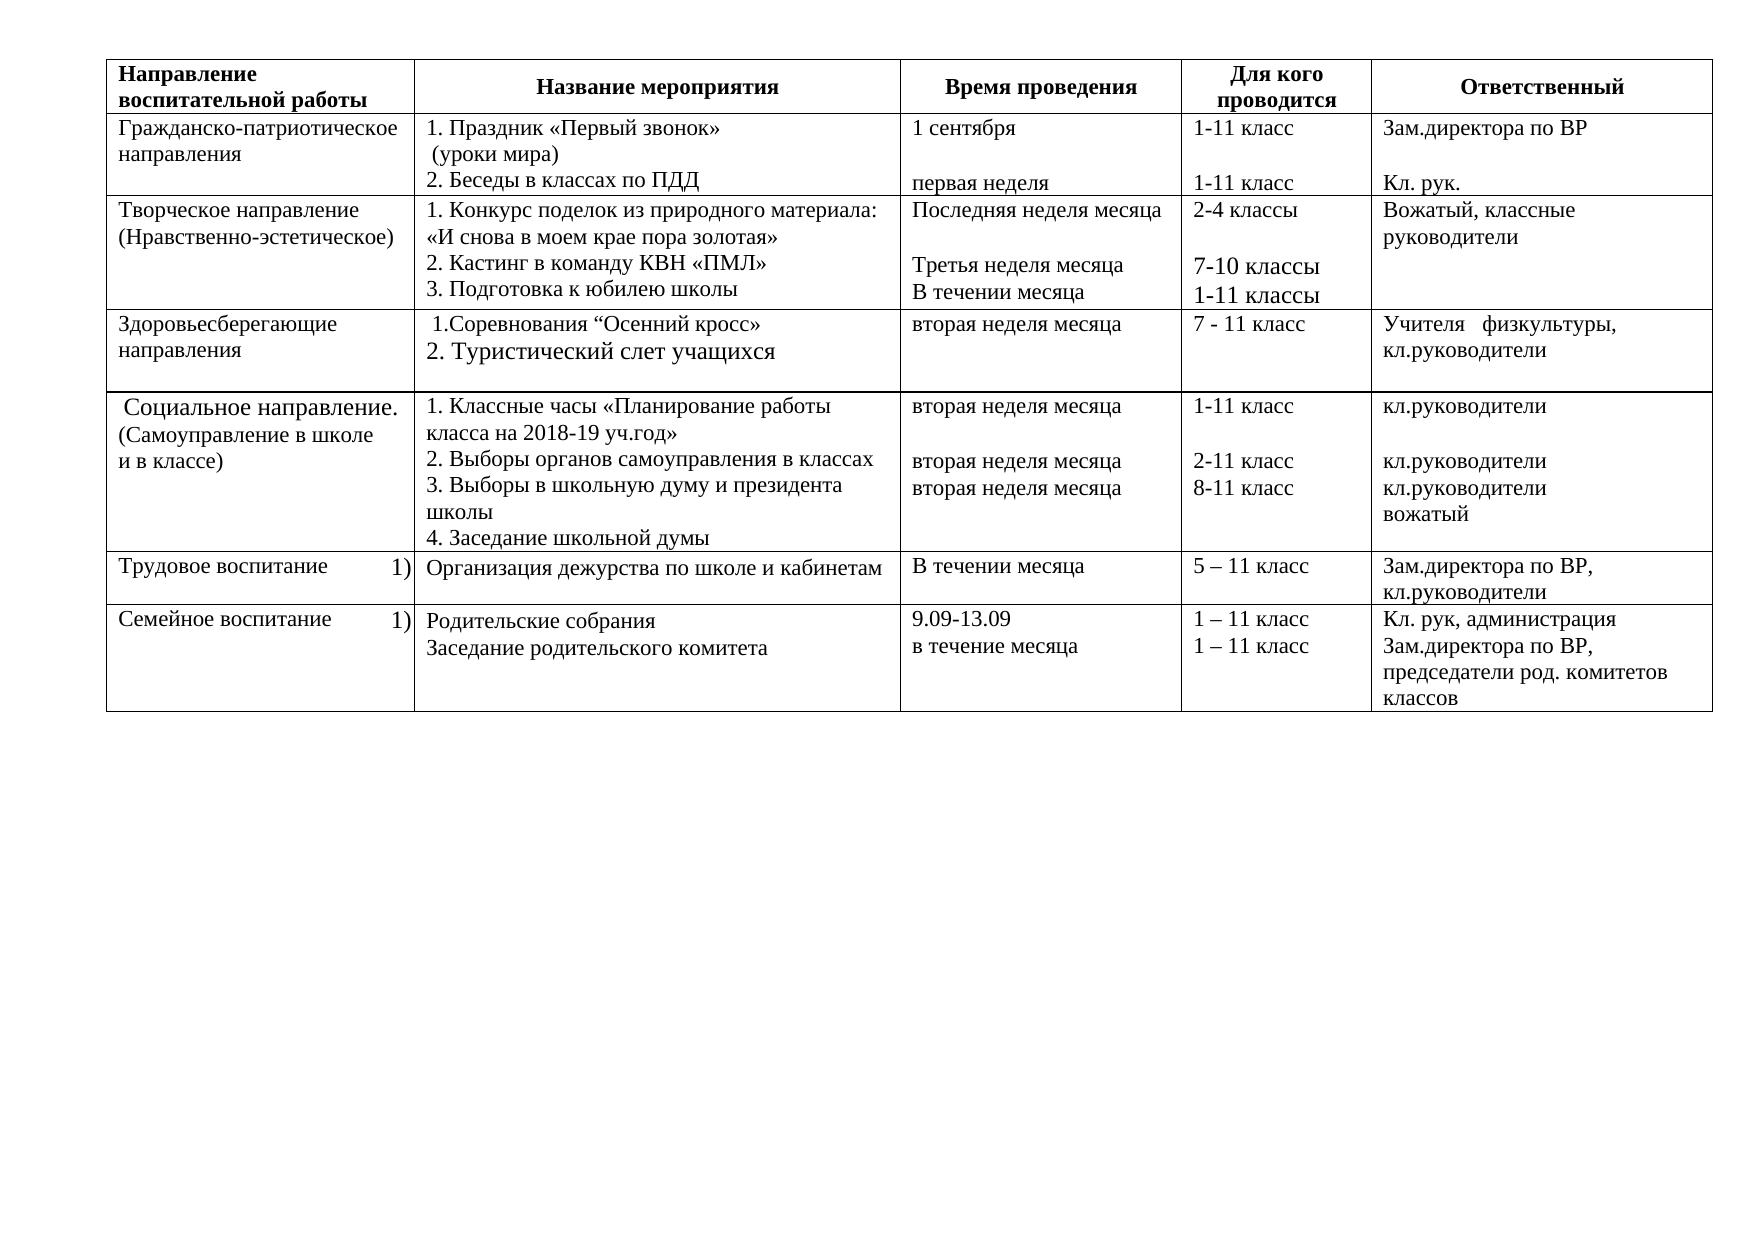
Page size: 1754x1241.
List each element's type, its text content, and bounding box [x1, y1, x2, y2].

table_cell Учителя физкультуры, кл.руководители [1372, 310, 1712, 391]
table_cell Последняя неделя месяца Третья неделя месяца В течении месяца [901, 196, 1181, 309]
table_cell Семейное воспитание [107, 605, 414, 711]
table_header Время проведения [901, 60, 1181, 113]
table_cell В течении месяца [901, 552, 1181, 604]
table_cell 1-11 класс 1-11 класс [1182, 114, 1371, 195]
table_header Ответственный [1372, 60, 1712, 113]
table_cell Кл. рук, администрация Зам.директора по ВР, председатели род. комитетов классов [1372, 605, 1712, 711]
table_cell Вожатый, классные руководители [1372, 196, 1712, 309]
table_cell Трудовое воспитание [107, 552, 414, 604]
table_header Название мероприятия [415, 60, 900, 113]
table_cell 5 – 11 класс [1182, 552, 1371, 604]
table_cell 1. Классные часы «Планирование работы класса на 2018-19 уч.год» 2. Выборы органов самоуправления в классах 3. Выборы в школьную думу и президента школы 4. Заседание школьной думы [415, 393, 900, 551]
table_cell 7 - 11 класс [1182, 310, 1371, 391]
table_cell Родительские собрания Заседание родительского комитета [415, 605, 900, 711]
table_cell 1. Праздник «Первый звонок» (уроки мира) 2. Беседы в классах по ПДД [415, 114, 900, 195]
table_cell Здоровьесберегающие направления [107, 310, 414, 391]
table_cell Зам.директора по ВР, кл.руководители [1372, 552, 1712, 604]
table_cell вторая неделя месяца [901, 310, 1181, 391]
table_cell вторая неделя месяца вторая неделя месяца вторая неделя месяца [901, 393, 1181, 551]
table_cell 1 сентября первая неделя [901, 114, 1181, 195]
table_cell Зам.директора по ВР Кл. рук. [1372, 114, 1712, 195]
table_cell Организация дежурства по школе и кабинетам [415, 552, 900, 604]
table_cell 1.Соревнования “Осенний кросс» 2. Туристический слет учащихся [415, 310, 900, 391]
table_cell Творческое направление (Нравственно-эстетическое) [107, 196, 414, 309]
table_cell 1-11 класс 2-11 класс 8-11 класс [1182, 393, 1371, 551]
table_cell 9.09-13.09 в течение месяца [901, 605, 1181, 711]
table_cell кл.руководители кл.руководители кл.руководители вожатый [1372, 393, 1712, 551]
table_cell Гражданско-патриотическое направления [107, 114, 414, 195]
table_header Направление воспитательной работы [107, 60, 414, 113]
table_cell 2-4 классы 7-10 классы 1-11 классы [1182, 196, 1371, 309]
table_cell 1 – 11 класс 1 – 11 класс [1182, 605, 1371, 711]
table_cell Социальное направление. (Самоуправление в школе и в классе) [107, 393, 414, 551]
table_header Для кого проводится [1182, 60, 1371, 113]
table_cell 1. Конкурс поделок из природного материала: «И снова в моем крае пора золотая» 2. Кастинг в команду КВН «ПМЛ» 3. Подготовка к юбилею школы [415, 196, 900, 309]
